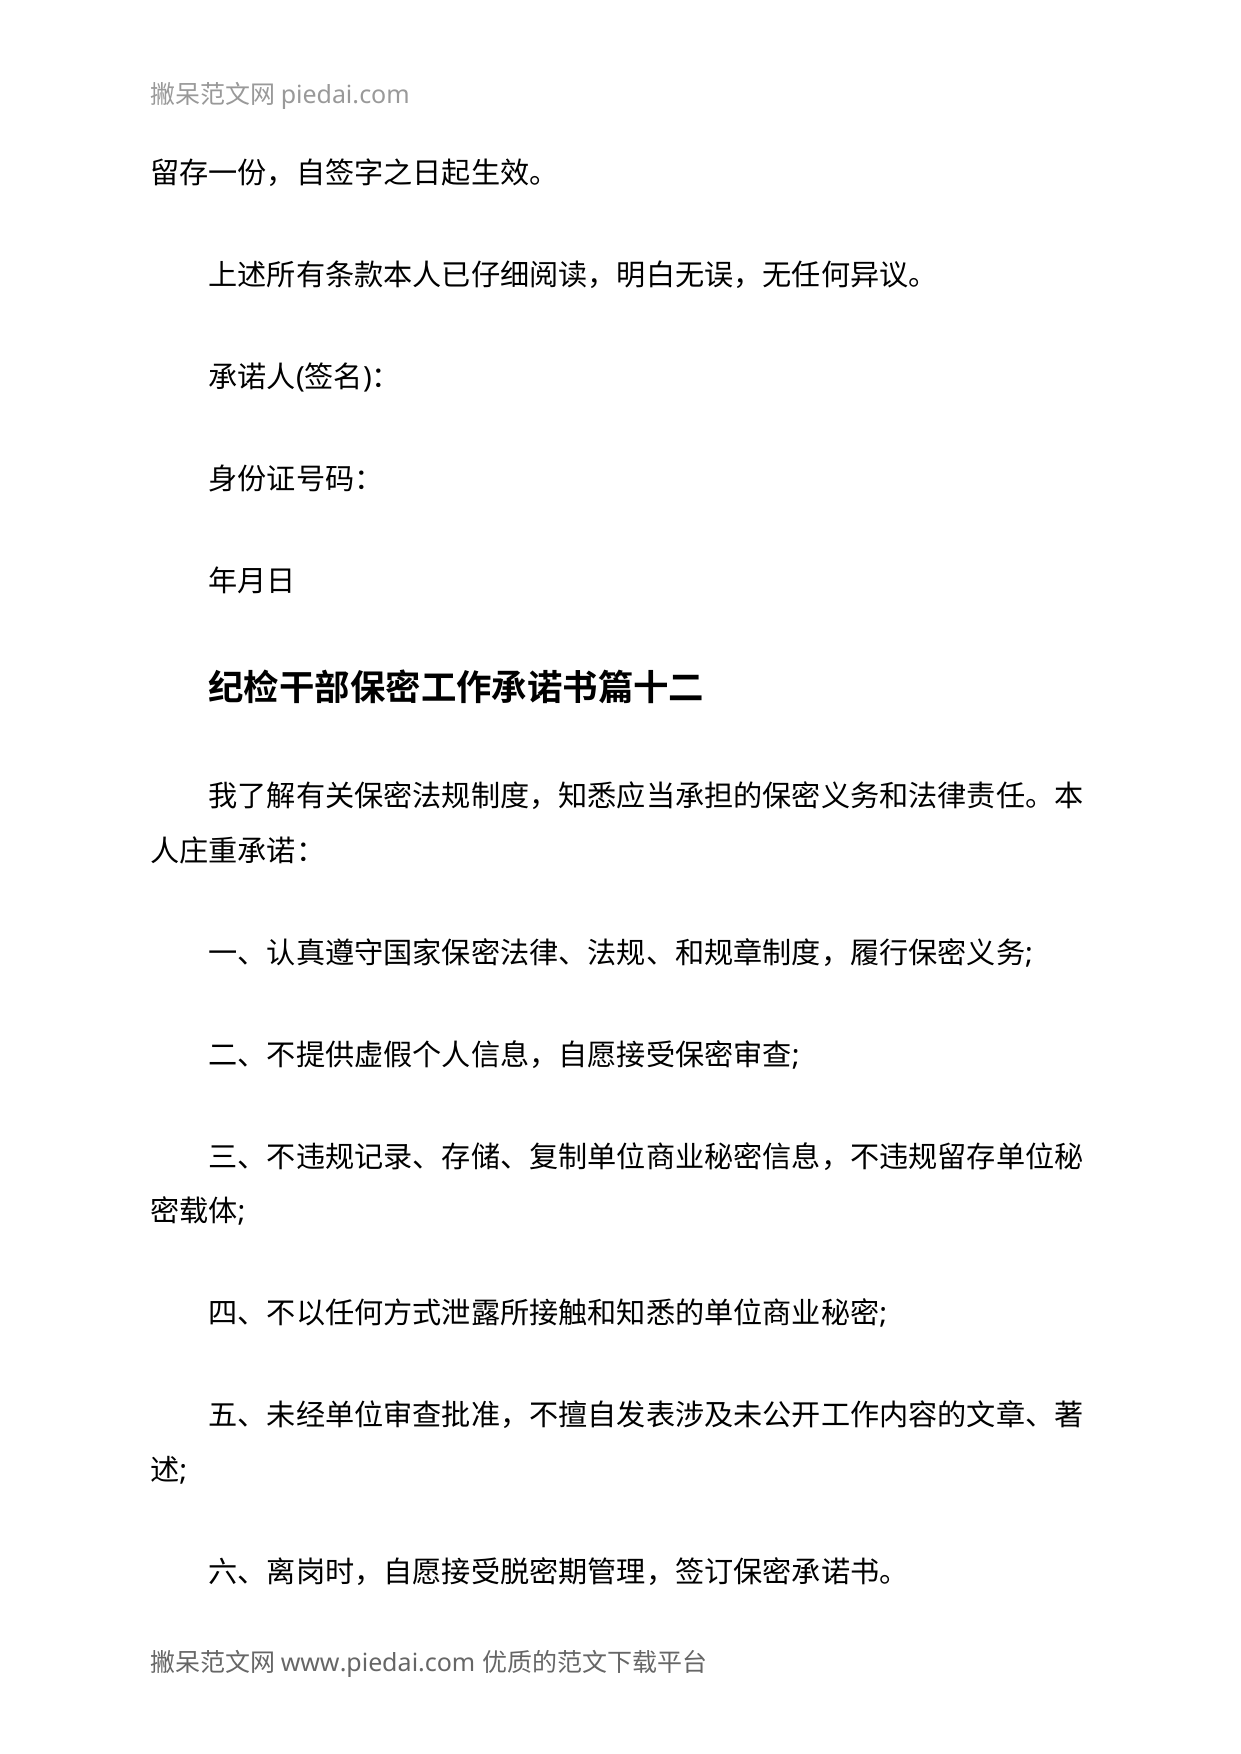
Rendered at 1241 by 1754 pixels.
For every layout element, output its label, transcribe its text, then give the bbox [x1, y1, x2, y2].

text 一、认真遵守国家保密法律、法规、和规章制度，履行保密义务; [150, 929, 1090, 972]
text 六、离岗时，自愿接受脱密期管理，签订保密承诺书。 [150, 1549, 1090, 1591]
text 承诺人(签名)： [150, 353, 1090, 396]
text 我了解有关保密法规制度，知悉应当承担的保密义务和法律责任。本人庄重承诺： [150, 772, 1090, 870]
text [150, 150, 1090, 192]
text 五、未经单位审查批准，不擅自发表涉及未公开工作内容的文章、著述; [150, 1392, 1090, 1489]
text 纪检干部保密工作承诺书篇十二 [150, 659, 1090, 710]
text 二、不提供虚假个人信息，自愿接受保密审查; [150, 1031, 1090, 1073]
text 身份证号码： [150, 456, 1090, 498]
text 上述所有条款本人已仔细阅读，明白无误，无任何异议。 [150, 252, 1090, 294]
text 四、不以任何方式泄露所接触和知悉的单位商业秘密; [150, 1290, 1090, 1332]
text 年月日 [150, 557, 1090, 599]
text 三、不违规记录、存储、复制单位商业秘密信息，不违规留存单位秘密载体; [150, 1133, 1090, 1230]
